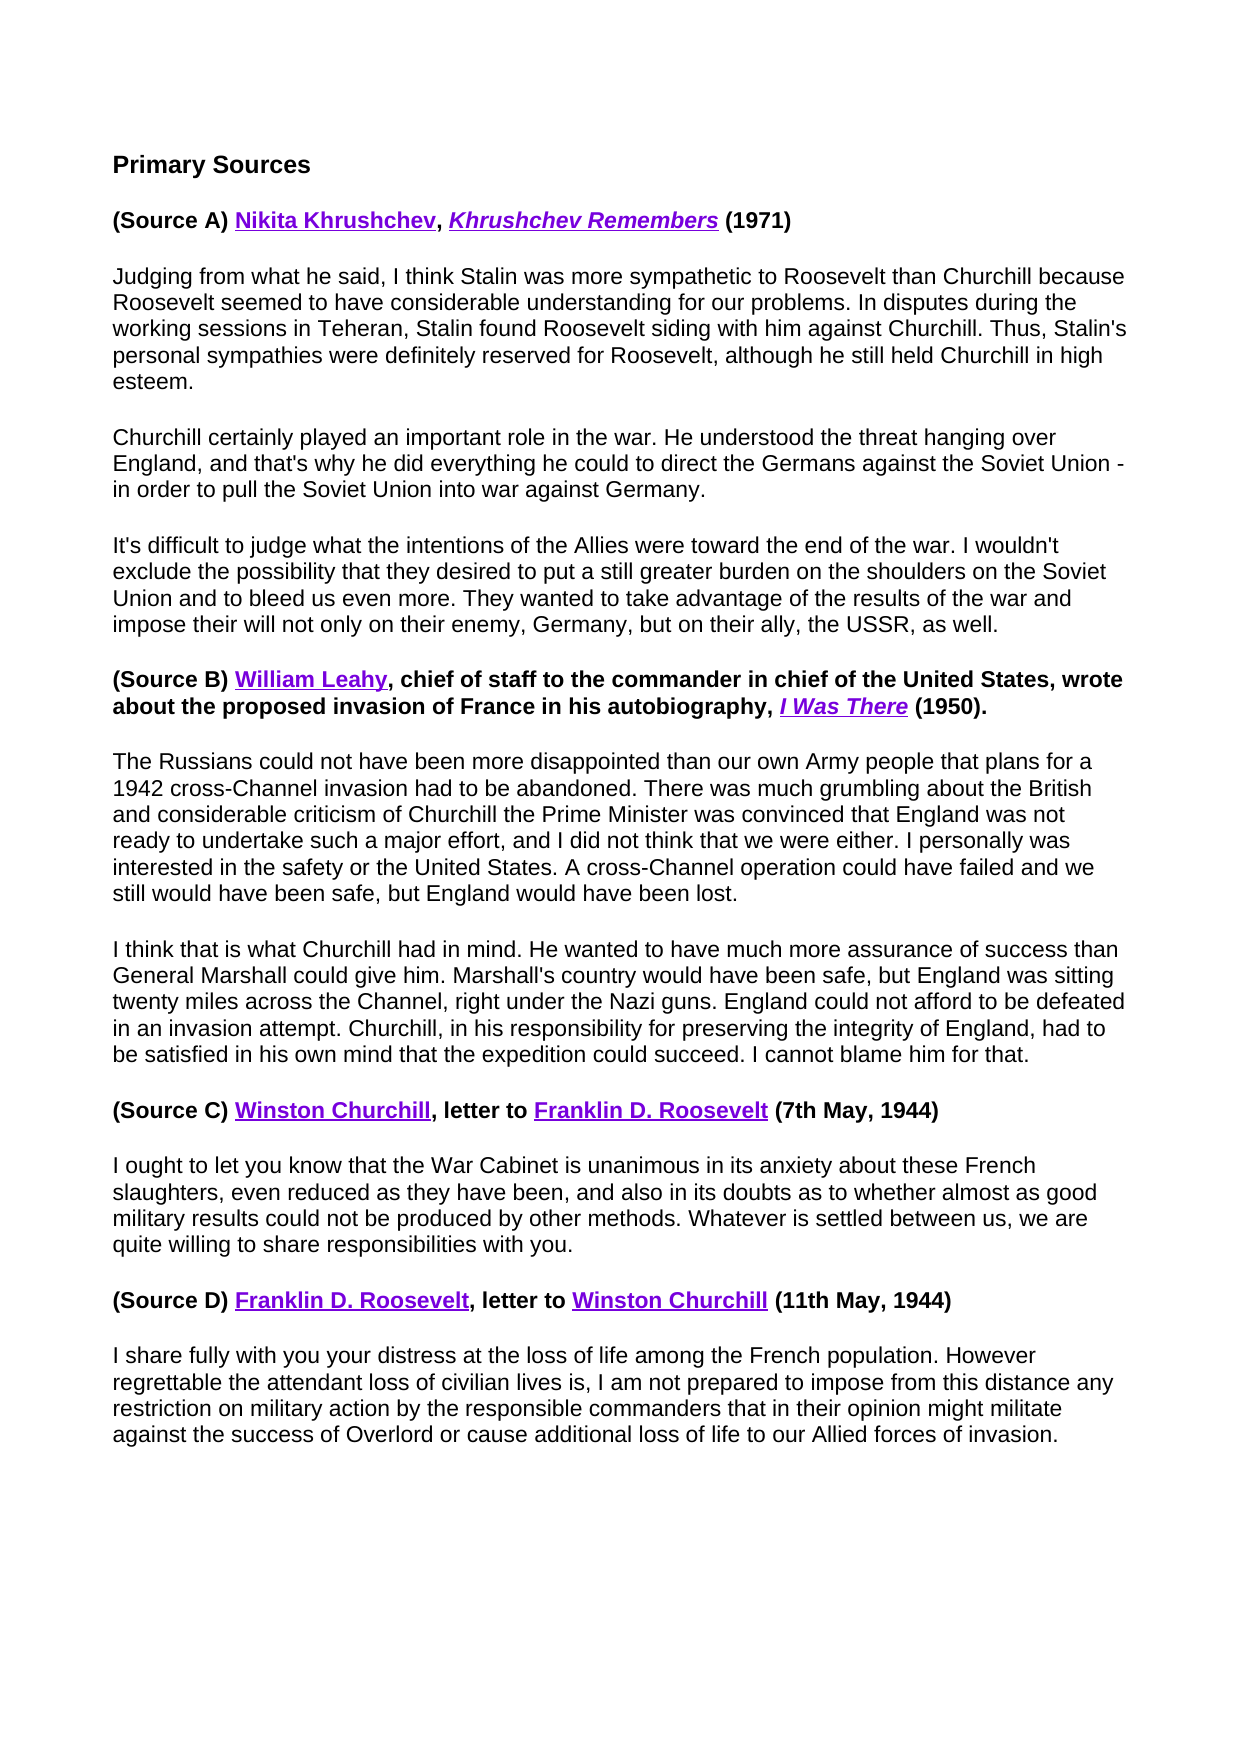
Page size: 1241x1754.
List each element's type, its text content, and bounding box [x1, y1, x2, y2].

subtitle Primary Sources [112, 150, 1128, 179]
text I think that is what Churchill had in mind. He wanted to have much more assurance of success than General Marshall could give him. Marshall's country would have been safe, but England was sitting twenty miles across the Channel, right under the Nazi guns. England could not afford to be defeated in an invasion attempt. Churchill, in his responsibility for preserving the integrity of England, had to be satisfied in his own mind that the expedition could succeed. I cannot blame him for that. [112, 936, 1128, 1067]
text I ought to let you know that the War Cabinet is unanimous in its anxiety about these French slaughters, even reduced as they have been, and also in its doubts as to whether almost as good military results could not be produced by other methods. Whatever is settled between us, we are quite willing to share responsibilities with you. [112, 1152, 1128, 1257]
text Judging from what he said, I think Stalin was more sympathetic to Roosevelt than Churchill because Roosevelt seemed to have considerable understanding for our problems. In disputes during the working sessions in Teheran, Stalin found Roosevelt siding with him against Churchill. Thus, Stalin's personal sympathies were definitely reserved for Roosevelt, although he still held Churchill in high esteem. [112, 263, 1128, 394]
subtitle (Source C) Winston Churchill, letter to Franklin D. Roosevelt (7th May, 1944) [112, 1097, 1128, 1123]
subtitle (Source A) Nikita Khrushchev, Khrushchev Remembers (1971) [112, 207, 1128, 233]
text It's difficult to judge what the intentions of the Allies were toward the end of the war. I wouldn't exclude the possibility that they desired to put a still greater burden on the shoulders on the Soviet Union and to bleed us even more. They wanted to take advantage of the results of the war and impose their will not only on their enemy, Germany, but on their ally, the USSR, as well. [112, 532, 1128, 637]
text The Russians could not have been more disappointed than our own Army people that plans for a 1942 cross-Channel invasion had to be abandoned. There was much grumbling about the British and considerable criticism of Churchill the Prime Minister was convinced that England was not ready to undertake such a major effort, and I did not think that we were either. I personally was interested in the safety or the United States. A cross-Channel operation could have failed and we still would have been safe, but England would have been lost. [112, 748, 1128, 906]
text I share fully with you your distress at the loss of life among the French population. However regrettable the attendant loss of civilian lives is, I am not prepared to impose from this distance any restriction on military action by the responsible commanders that in their opinion might militate against the success of Overlord or cause additional loss of life to our Allied forces of invasion. [112, 1342, 1128, 1448]
subtitle (Source B) William Leahy, chief of staff to the commander in chief of the United States, wrote about the proposed invasion of France in his autobiography, I Was There (1950). [112, 666, 1128, 719]
text Churchill certainly played an important role in the war. He understood the threat hanging over England, and that's why he did everything he could to direct the Germans against the Soviet Union - in order to pull the Soviet Union into war against Germany. [112, 424, 1128, 503]
subtitle (Source D) Franklin D. Roosevelt, letter to Winston Churchill (11th May, 1944) [112, 1287, 1128, 1313]
